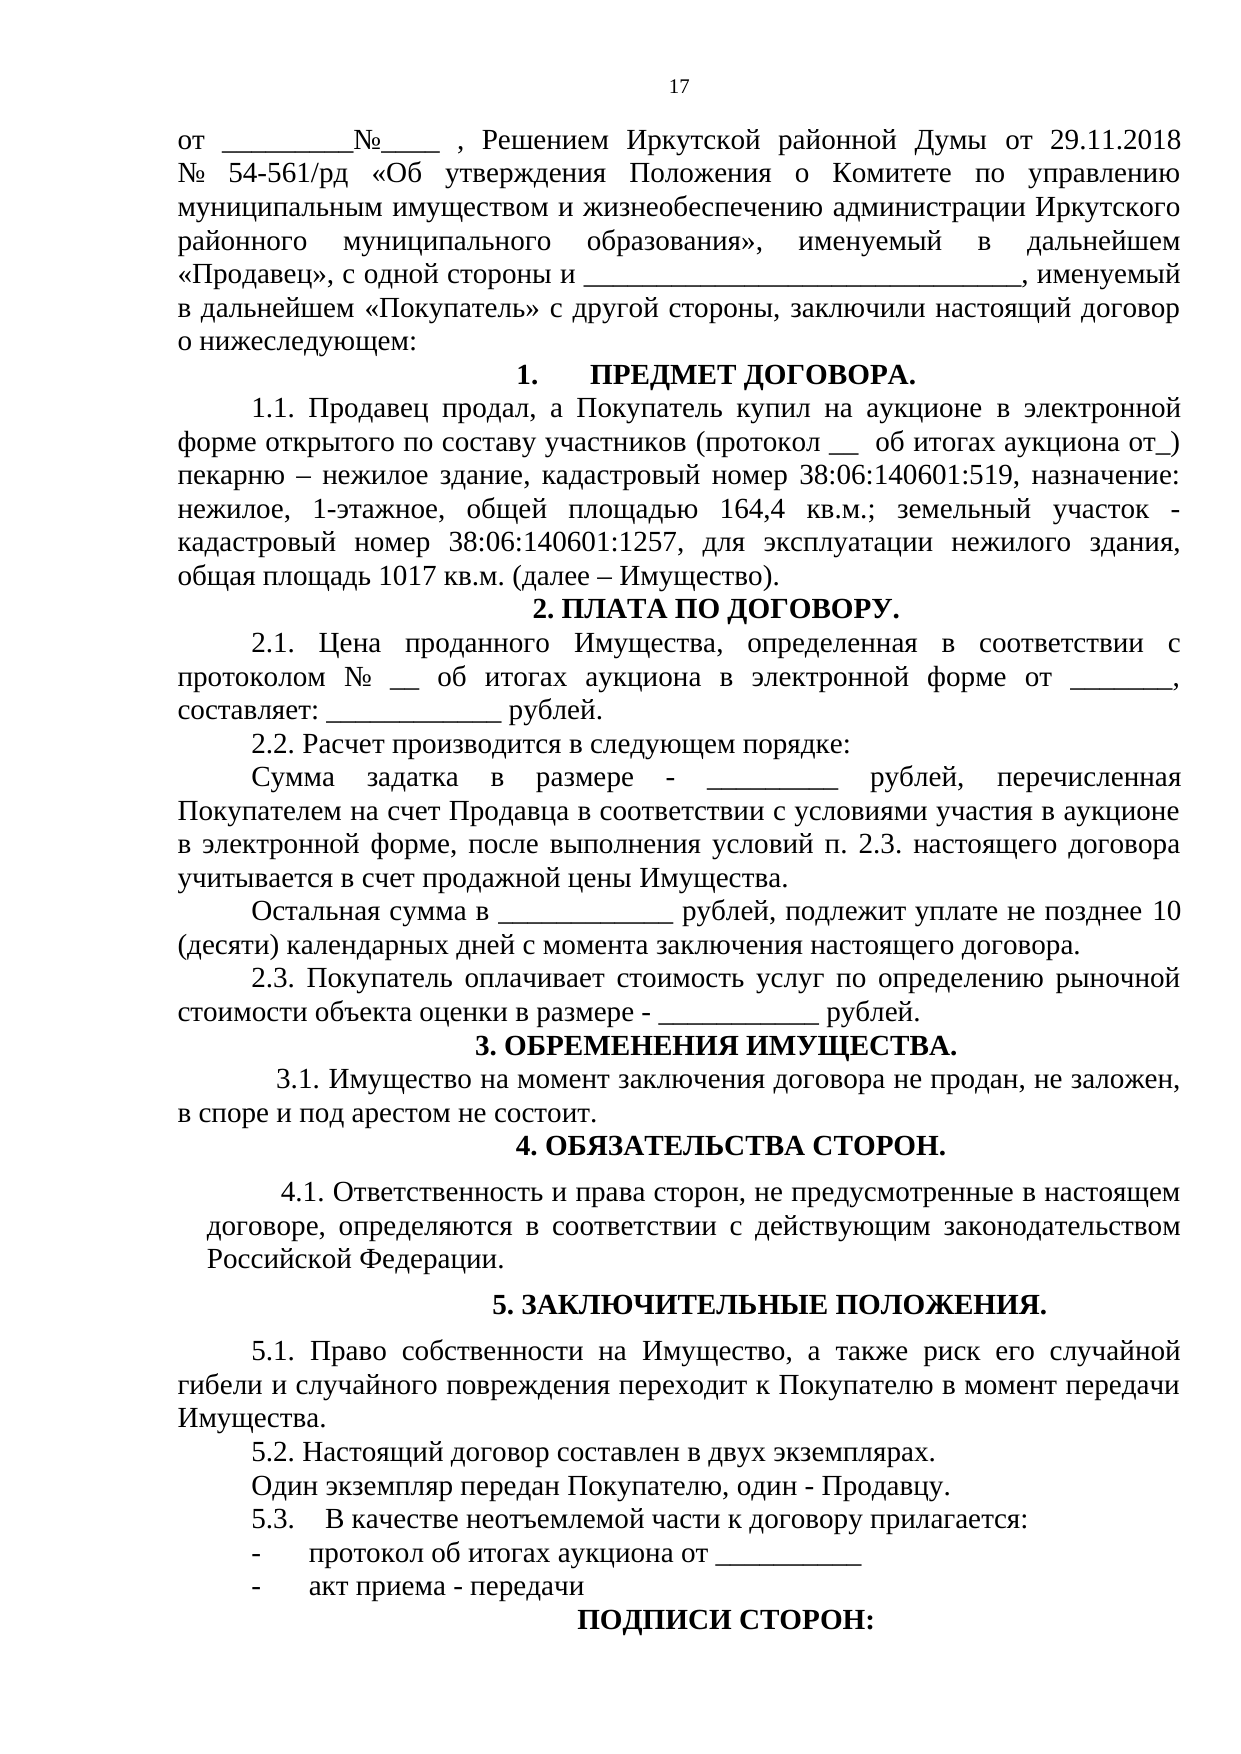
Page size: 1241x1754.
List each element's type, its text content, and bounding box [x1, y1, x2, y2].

text 3.1. Имущество на момент заключения договора не продан, не заложен, в споре и под арестом не состоит. [177, 1061, 1181, 1128]
list В качестве неотъемлемой части к договору прилагается: [177, 1501, 1181, 1535]
list протокол об итогах аукциона от __________ [177, 1535, 1181, 1568]
text 2.1. Цена проданного Имущества, определенная в соответствии с протоколом № __ об итогах аукциона в электронной форме от _______, составляет: ____________ рублей. [177, 625, 1181, 726]
list ПРЕДМЕТ ДОГОВОРА. [177, 357, 1181, 390]
text 5.2. Настоящий договор составлен в двух экземплярах. [177, 1434, 1181, 1468]
text 5.1. Право собственности на Имущество, а также риск его случайной гибели и случайного повреждения переходит к Покупателю в момент передачи Имущества. [177, 1333, 1181, 1434]
text Один экземпляр передан Покупателю, один - Продавцу. [177, 1468, 1181, 1501]
text ПОДПИСИ СТОРОН: [271, 1602, 1181, 1635]
text 4. ОБЯЗАТЕЛЬСТВА СТОРОН. [207, 1128, 1181, 1162]
text 2.2. Расчет производится в следующем порядке: [177, 726, 1181, 759]
text Остальная сумма в ____________ рублей, подлежит уплате не позднее 10 (десяти) календарных дней с момента заключения настоящего договора. [177, 893, 1181, 961]
text Сумма задатка в размере - _________ рублей, перечисленная Покупателем на счет Продавца в соответствии с условиями участия в аукционе в электронной форме, после выполнения условий п. 2.3. настоящего договора учитывается в счет продажной цены Имущества. [177, 759, 1181, 893]
text 1.1. Продавец продал, а Покупатель купил на аукционе в электронной форме открытого по составу участников (протокол __ об итогах аукциона от_) пекарню – нежилое здание, кадастровый номер 38:06:140601:519, назначение: нежилое, 1-этажное, общей площадью 164,4 кв.м.; земельный участок - кадастровый номер 38:06:140601:1257, для эксплуатации нежилого здания, общая площадь 1017 кв.м. (далее – Имущество). [177, 390, 1181, 592]
list акт приема - передачи [177, 1568, 1181, 1602]
text 2. ПЛАТА ПО ДОГОВОРУ. [177, 592, 1181, 625]
text 4.1. Ответственность и права сторон, не предусмотренные в настоящем договоре, определяются в соответствии с действующим законодательством Российской Федерации. [207, 1174, 1181, 1275]
text 3. ОБРЕМЕНЕНИЯ ИМУЩЕСТВА. [177, 1028, 1181, 1061]
text 2.3. Покупатель оплачивает стоимость услуг по определению рыночной стоимости объекта оценки в размере - ___________ рублей. [177, 961, 1181, 1028]
text 5. ЗАКЛЮЧИТЕЛЬНЫЕ ПОЛОЖЕНИЯ. [207, 1287, 1181, 1321]
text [177, 122, 1181, 357]
